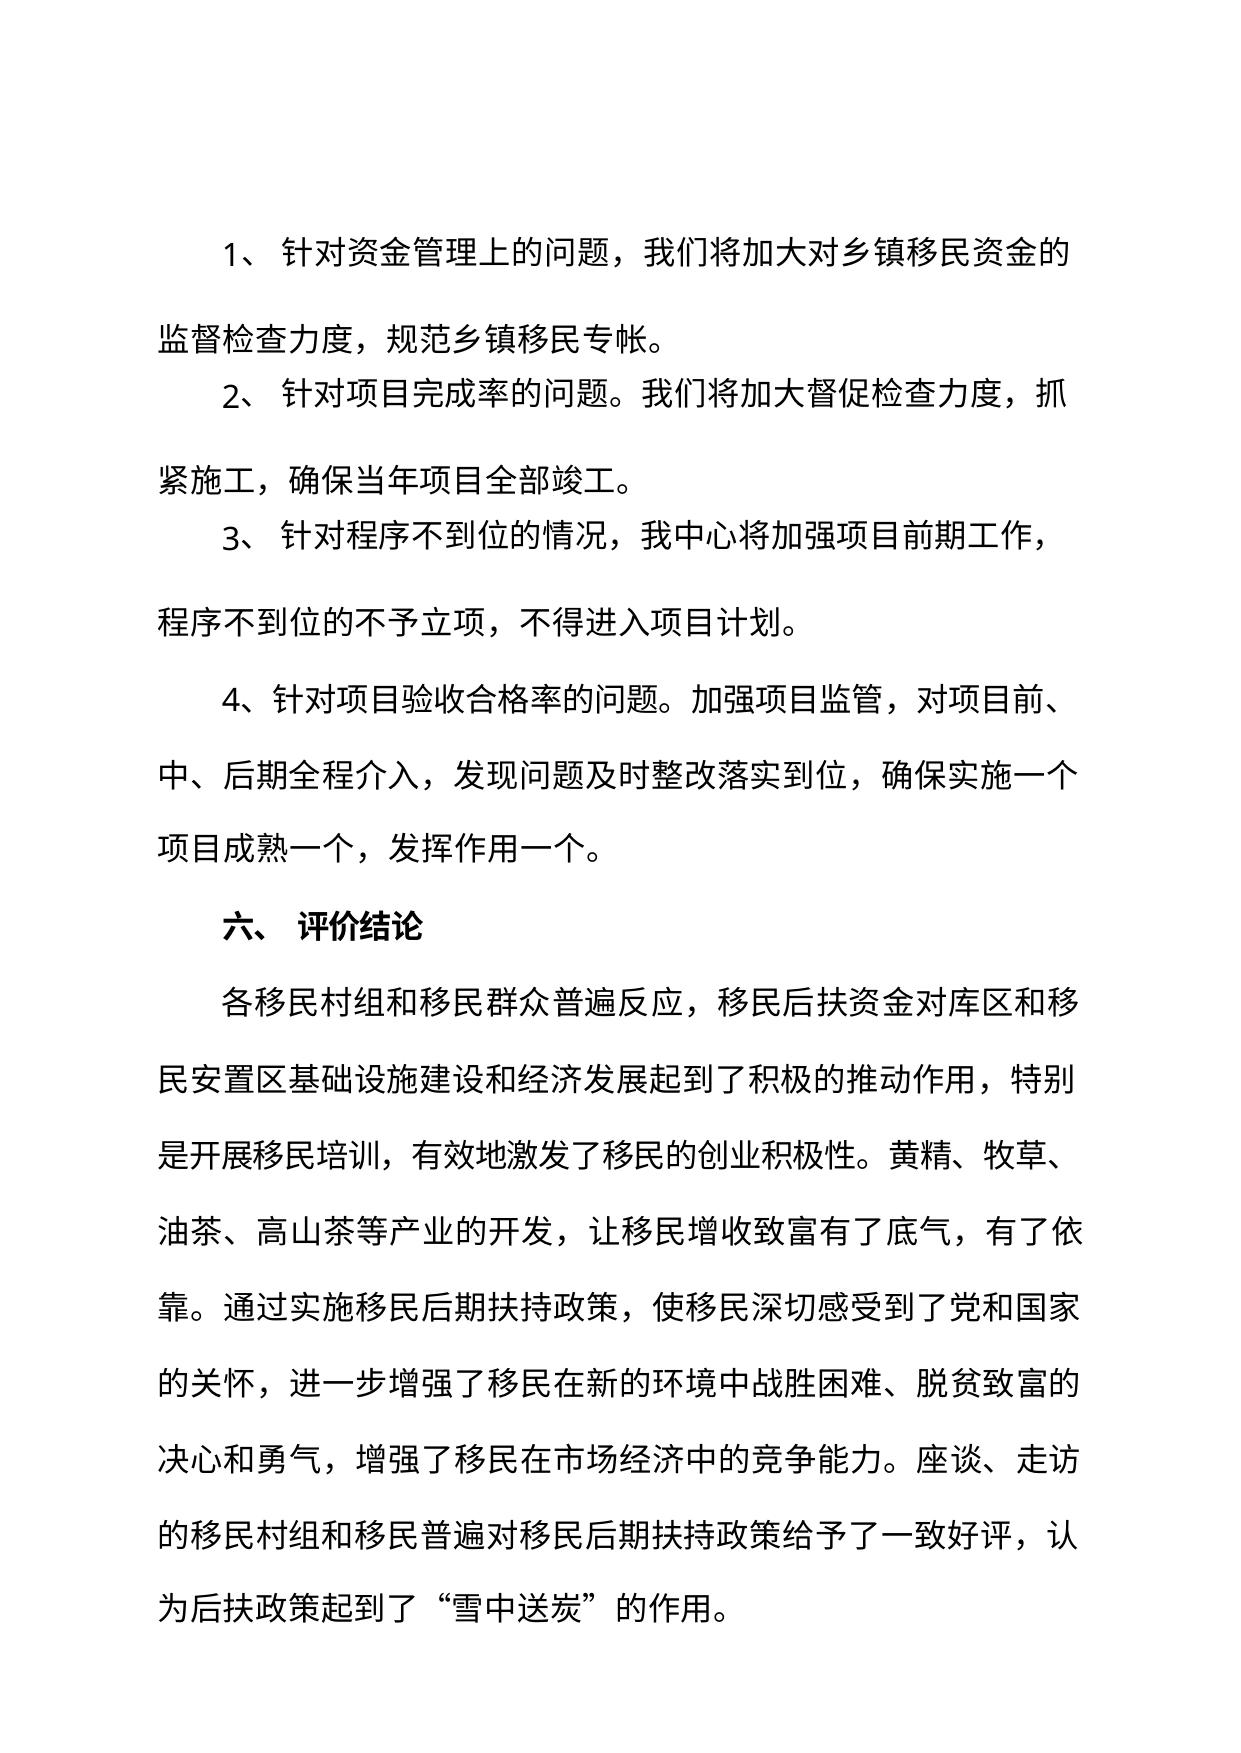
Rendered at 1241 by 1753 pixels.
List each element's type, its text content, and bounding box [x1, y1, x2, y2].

text 4、针对项目验收合格率的问题。加强项目监管，对项目前、 中、后期全程介入，发现问题及时整改落实到位，确保实施一个 [157, 673, 1081, 797]
text 为后扶政策起到了“雪中送炭”的作用。 [157, 1586, 1085, 1629]
text 项目成熟一个，发挥作用一个。 [157, 826, 1085, 868]
text 程序不到位的不予立项，不得进入项目计划。 [157, 601, 1085, 643]
text 1、 针对资金管理上的问题，我们将加大对乡镇移民资金的 [222, 249, 1085, 317]
text 紧施工，确保当年项目全部竣工。 [157, 459, 1085, 501]
text 监督检查力度，规范乡镇移民专帐。 [157, 317, 1085, 360]
text 各移民村组和移民群众普遍反应，移民后扶资金对库区和移 民安置区基础设施建设和经济发展起到了积极的推动作用，特别 是开展移民培训，有效地激发了移民的创业积极性。黄精、牧草、 油茶、高山茶等产业的开发，让移民增收致富有了底气，有了依 靠。通过实施移民后期扶持政策，使移民深切感受到了党和国家 的关怀，进一步增强了移民在新的环境中战胜困难、脱贫致富的 决心和勇气，增强了移民在市场经济中的竞争能力。座谈、走访 的移民村组和移民普遍对移民后期扶持政策给予了一致好评，认 [157, 977, 1085, 1557]
text 2、 针对项目完成率的问题。我们将加大督促检查力度，抓 [222, 390, 1085, 459]
text 六、 评价结论 [222, 904, 1085, 948]
text 3、 针对程序不到位的情况，我中心将加强项目前期工作， [222, 532, 1085, 601]
